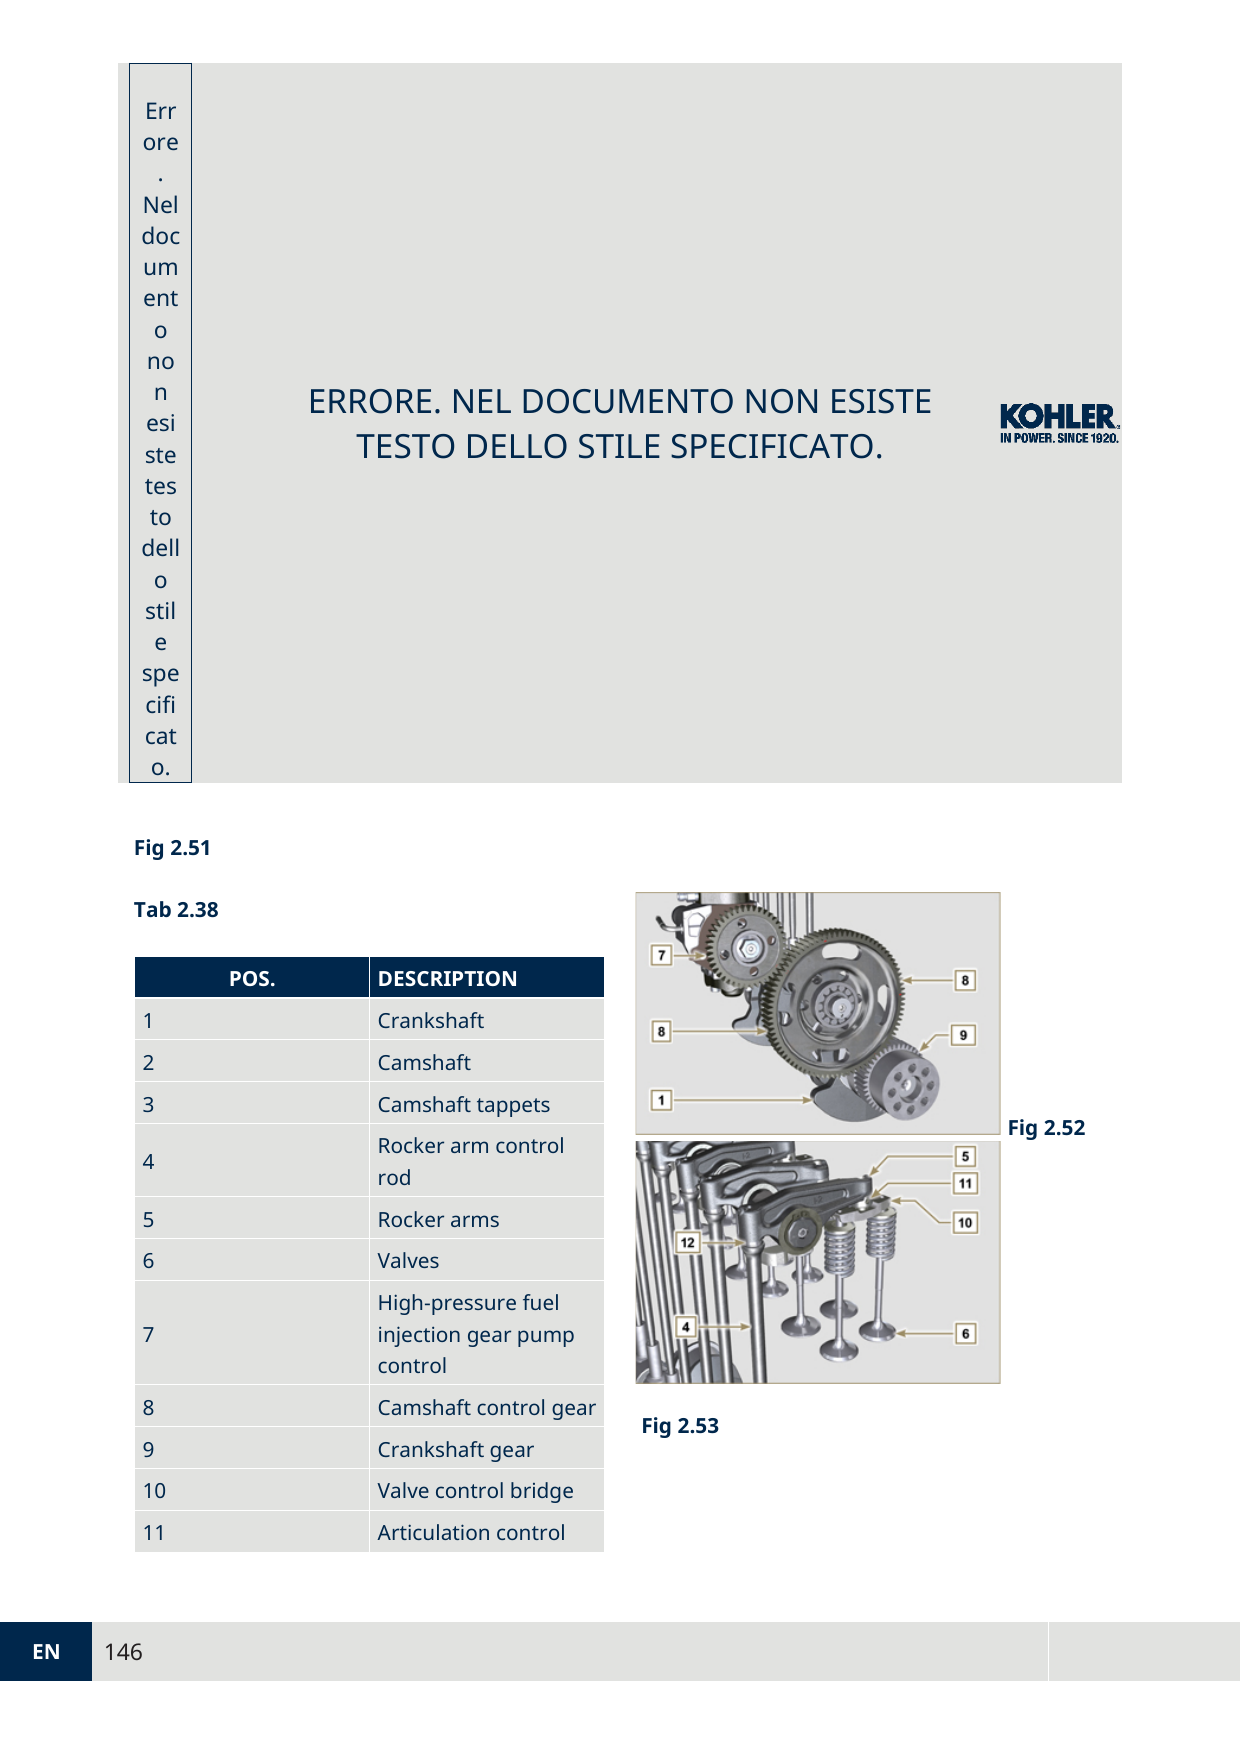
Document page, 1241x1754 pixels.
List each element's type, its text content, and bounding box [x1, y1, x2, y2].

table_cell Tab 2.38 [118, 877, 620, 1568]
picture [635, 892, 1002, 1135]
table_header The timing system is equipped with hydraulic tappets that automatically recover the operation of the rocker rods assembly. No registration is therefore required. 2.16.1 Components identification Fig 2.51 [118, 815, 1122, 877]
table_cell Fig 2.52 Fig 2.53 [620, 877, 1122, 1568]
picture [1000, 403, 1121, 443]
picture [635, 1141, 1002, 1384]
